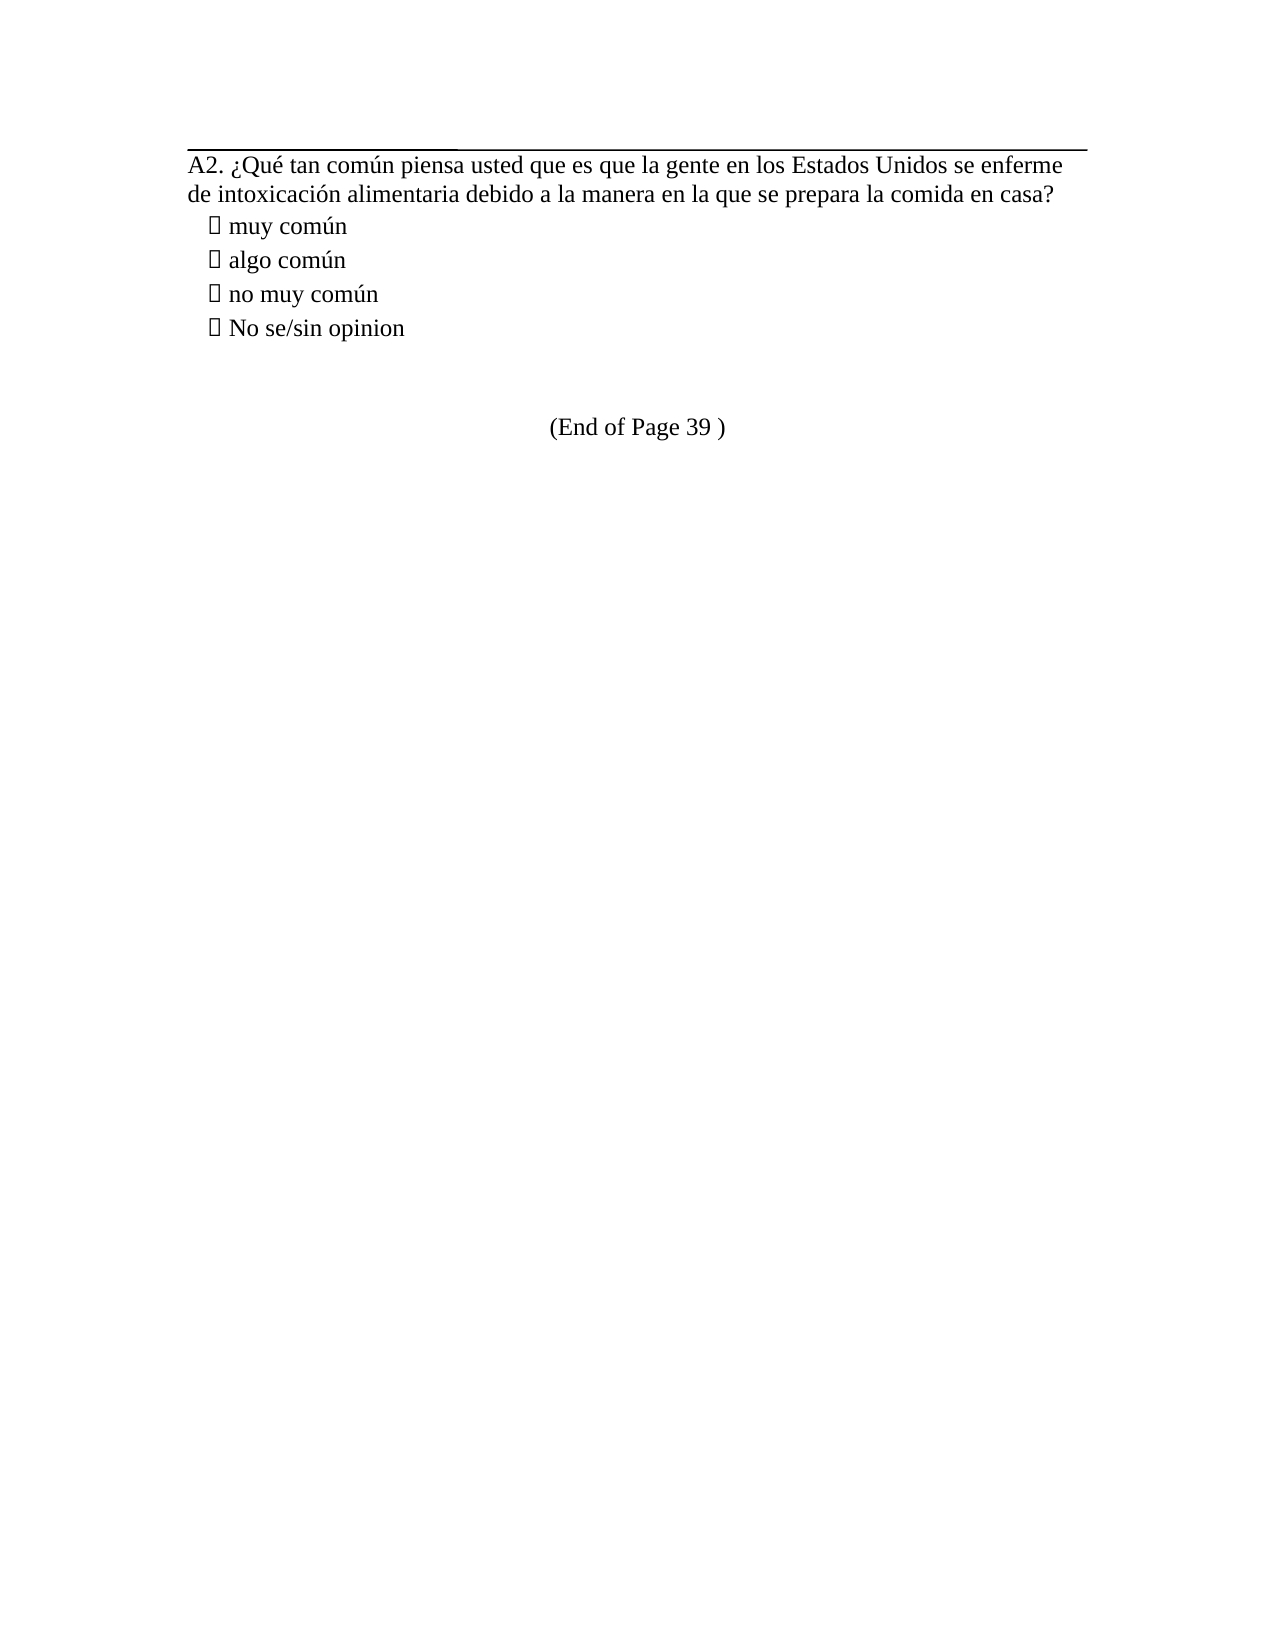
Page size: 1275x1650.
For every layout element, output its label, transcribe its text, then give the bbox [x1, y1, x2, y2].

text A2. ¿Qué tan común piensa usted que es que la gente en los Estados Unidos se enferme de intoxicación alimentaria debido a la manera en la que se prepara la comida en casa? [187, 151, 1087, 207]
text  No se/sin opinion [187, 310, 1087, 344]
text  no muy común [187, 276, 1087, 310]
text  muy común [187, 207, 1087, 242]
text (End of Page 39 ) [187, 412, 1087, 469]
text  algo común [187, 242, 1087, 276]
